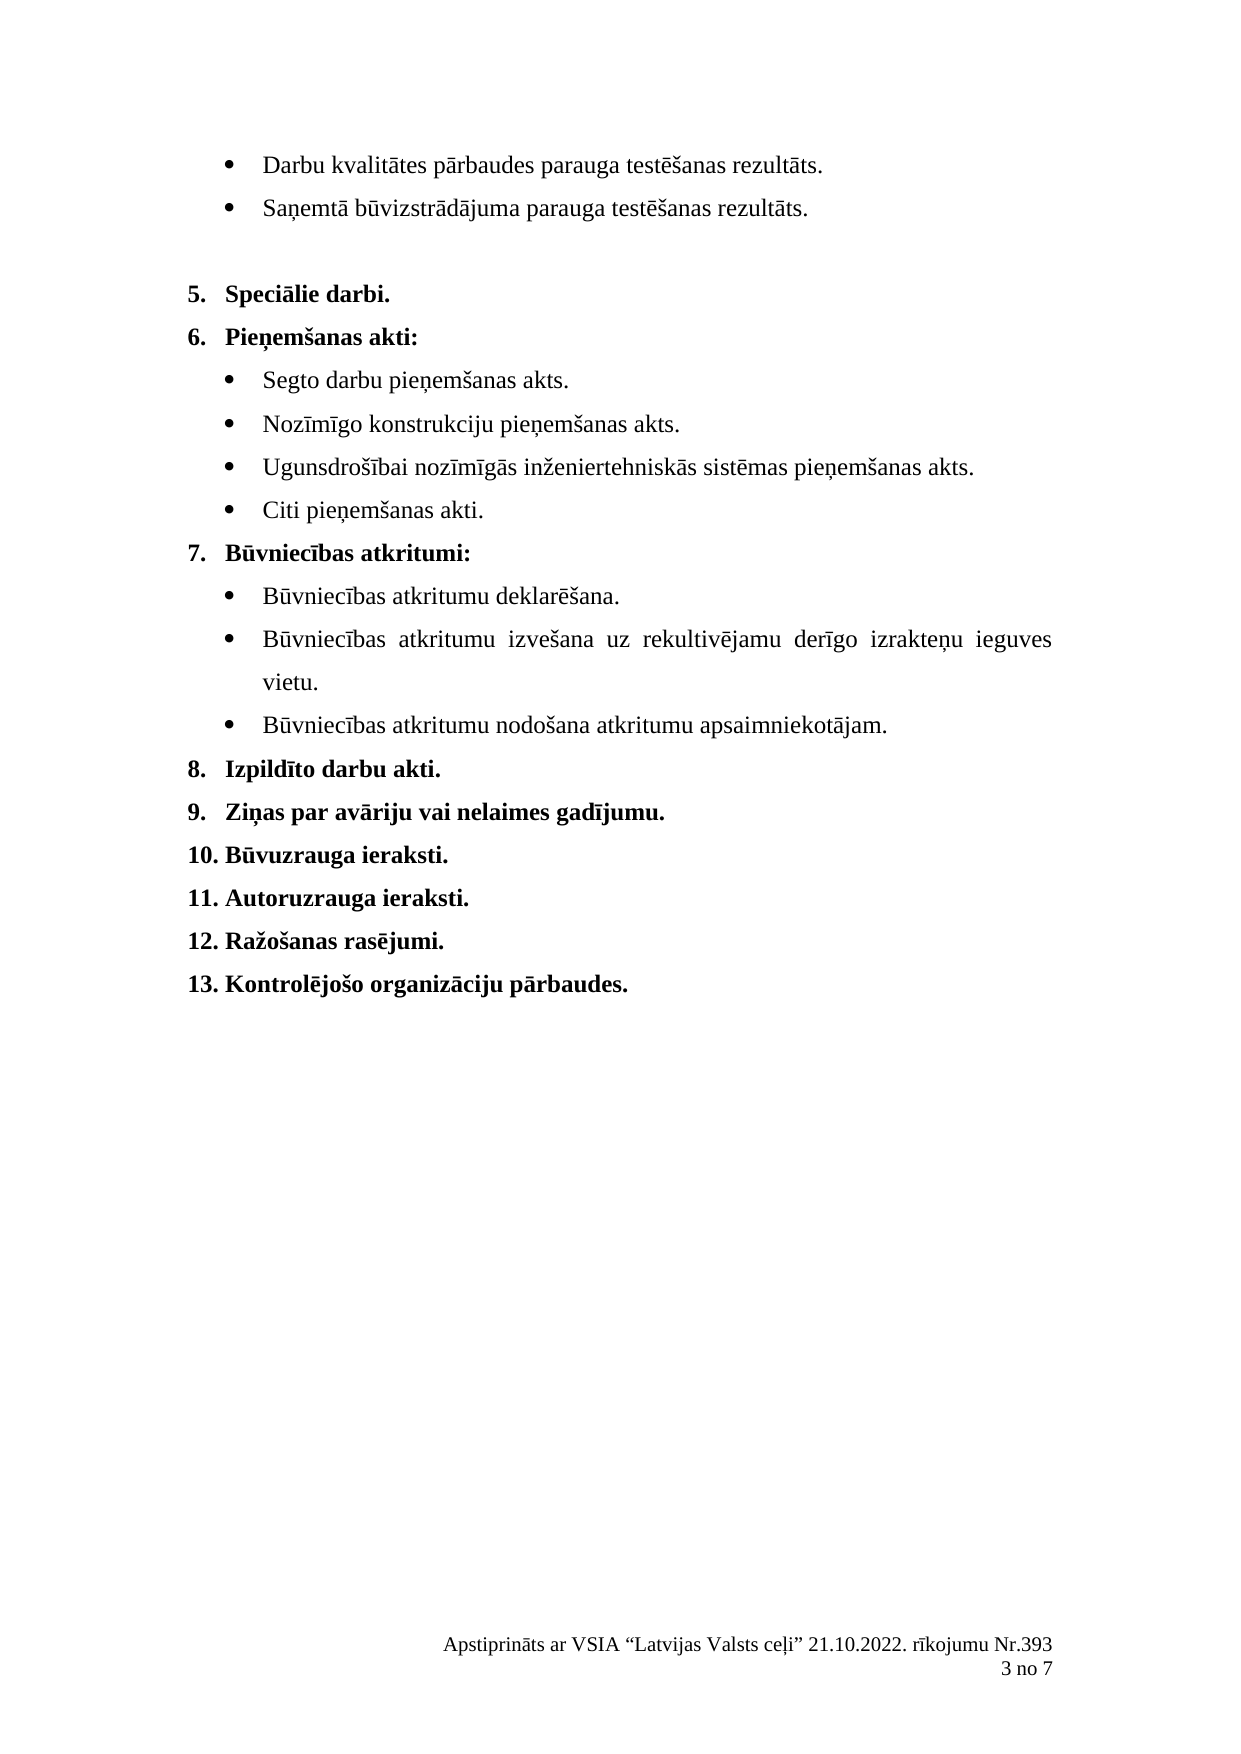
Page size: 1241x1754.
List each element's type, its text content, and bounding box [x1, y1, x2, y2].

list Būvniecības atkritumi: [187, 538, 1053, 567]
list Būvniecības atkritumu izvešana uz rekultivējamu derīgo izrakteņu ieguves vietu. [225, 624, 1053, 696]
list Būvuzrauga ieraksti. [187, 840, 1053, 869]
list Saņemtā būvizstrādājuma parauga testēšanas rezultāts. [225, 193, 1053, 222]
list Nozīmīgo konstrukciju pieņemšanas akts. [225, 409, 1053, 437]
list Būvniecības atkritumu nodošana atkritumu apsaimniekotājam. [225, 711, 1053, 739]
list Pieņemšanas akti: [187, 322, 1053, 351]
list Izpildīto darbu akti. [187, 754, 1053, 782]
list Būvniecības atkritumu deklarēšana. [225, 581, 1053, 610]
list Segto darbu pieņemšanas akts. [225, 366, 1053, 394]
list Speciālie darbi. [187, 279, 1053, 308]
list Darbu kvalitātes pārbaudes parauga testēšanas rezultāts. [225, 150, 1053, 179]
list Ugunsdrošībai nozīmīgās inženiertehniskās sistēmas pieņemšanas akts. [225, 452, 1053, 481]
list Autoruzrauga ieraksti. [187, 883, 1053, 912]
list Ražošanas rasējumi. [187, 926, 1053, 955]
list Ziņas par avāriju vai nelaimes gadījumu. [187, 797, 1053, 826]
list Kontrolējošo organizāciju pārbaudes. [187, 969, 1053, 998]
list Citi pieņemšanas akti. [225, 495, 1053, 524]
